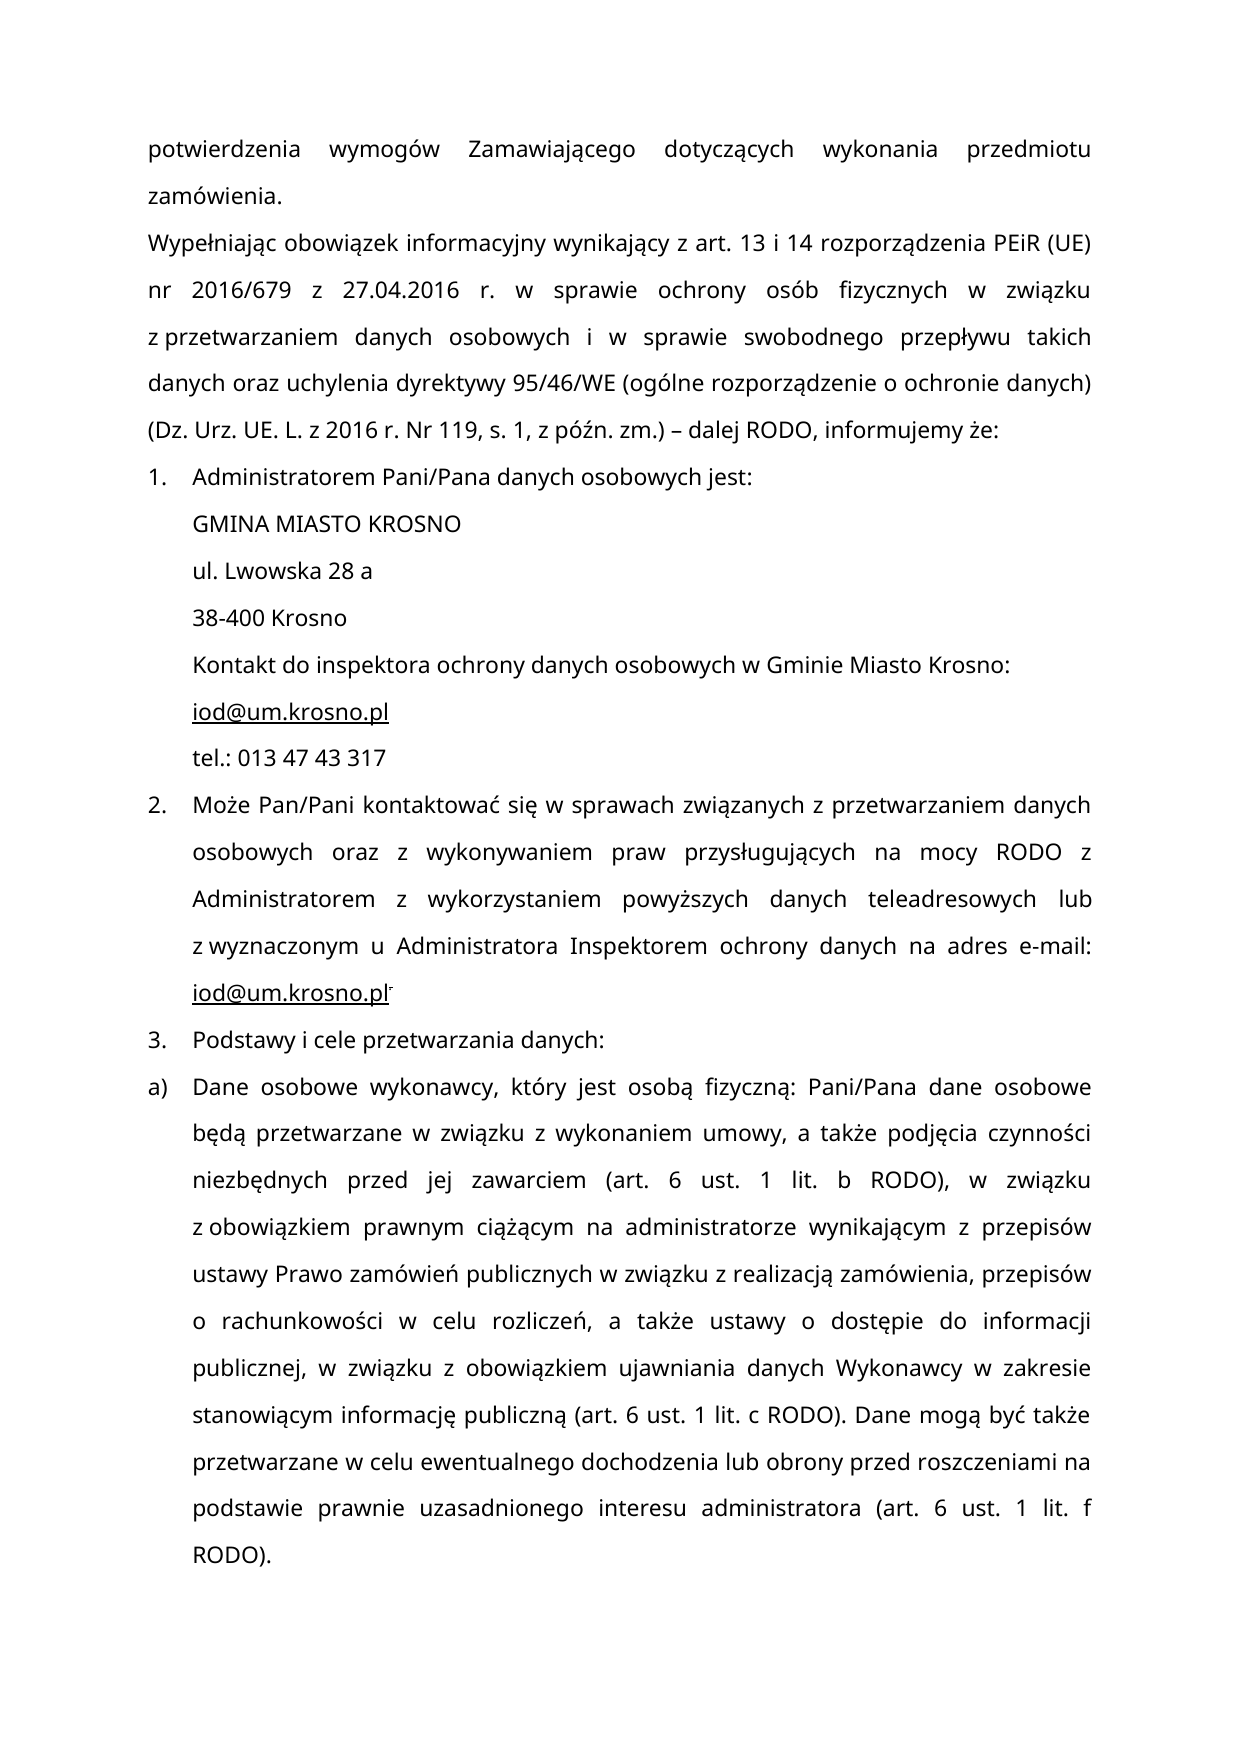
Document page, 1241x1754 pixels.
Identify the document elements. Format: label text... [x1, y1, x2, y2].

text iod@um.krosno.pl [192, 695, 1092, 727]
text 3. Podstawy i cele przetwarzania danych: [148, 1023, 1092, 1055]
text 38-400 Krosno [192, 602, 1092, 633]
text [148, 133, 1092, 211]
text Wypełniając obowiązek informacyjny wynikający z art. 13 i 14 rozporządzenia PEiR (UE) nr 2016/679 z 27.04.2016 r. w sprawie ochrony osób fizycznych w związku z przetwarzaniem danych osobowych i w sprawie swobodnego przepływu takich danych oraz uchylenia dyrektywy 95/46/WE (ogólne rozporządzenie o ochronie danych) (Dz. Urz. UE. L. z 2016 r. Nr 119, s. 1, z późn. zm.) – dalej RODO, informujemy że: [148, 227, 1092, 445]
text a) Dane osobowe wykonawcy, który jest osobą fizyczną: Pani/Pana dane osobowe będą przetwarzane w związku z wykonaniem umowy, a także podjęcia czynności niezbędnych przed jej zawarciem (art. 6 ust. 1 lit. b RODO), w związku z obowiązkiem prawnym ciążącym na administratorze wynikającym z przepisów ustawy Prawo zamówień publicznych w związku z realizacją zamówienia, przepisów o rachunkowości w celu rozliczeń, a także ustawy o dostępie do informacji publicznej, w związku z obowiązkiem ujawniania danych Wykonawcy w zakresie stanowiącym informację publiczną (art. 6 ust. 1 lit. c RODO). Dane mogą być także przetwarzane w celu ewentualnego dochodzenia lub obrony przed roszczeniami na podstawie prawnie uzasadnionego interesu administratora (art. 6 ust. 1 lit. f RODO). [148, 1070, 1092, 1570]
text ul. Lwowska 28 a [192, 555, 1092, 586]
text Kontakt do inspektora ochrony danych osobowych w Gminie Miasto Krosno: [192, 648, 1092, 680]
text 2. Może Pan/Pani kontaktować się w sprawach związanych z przetwarzaniem danych osobowych oraz z wykonywaniem praw przysługujących na mocy RODO z Administratorem z wykorzystaniem powyższych danych teleadresowych lub z wyznaczonym u Administratora Inspektorem ochrony danych na adres e-mail: iod@um.krosno.pl. [148, 789, 1092, 1008]
text tel.: 013 47 43 317 [192, 742, 1092, 773]
list Administratorem Pani/Pana danych osobowych jest: [148, 461, 1092, 492]
text GMINA MIASTO KROSNO [192, 508, 1092, 539]
